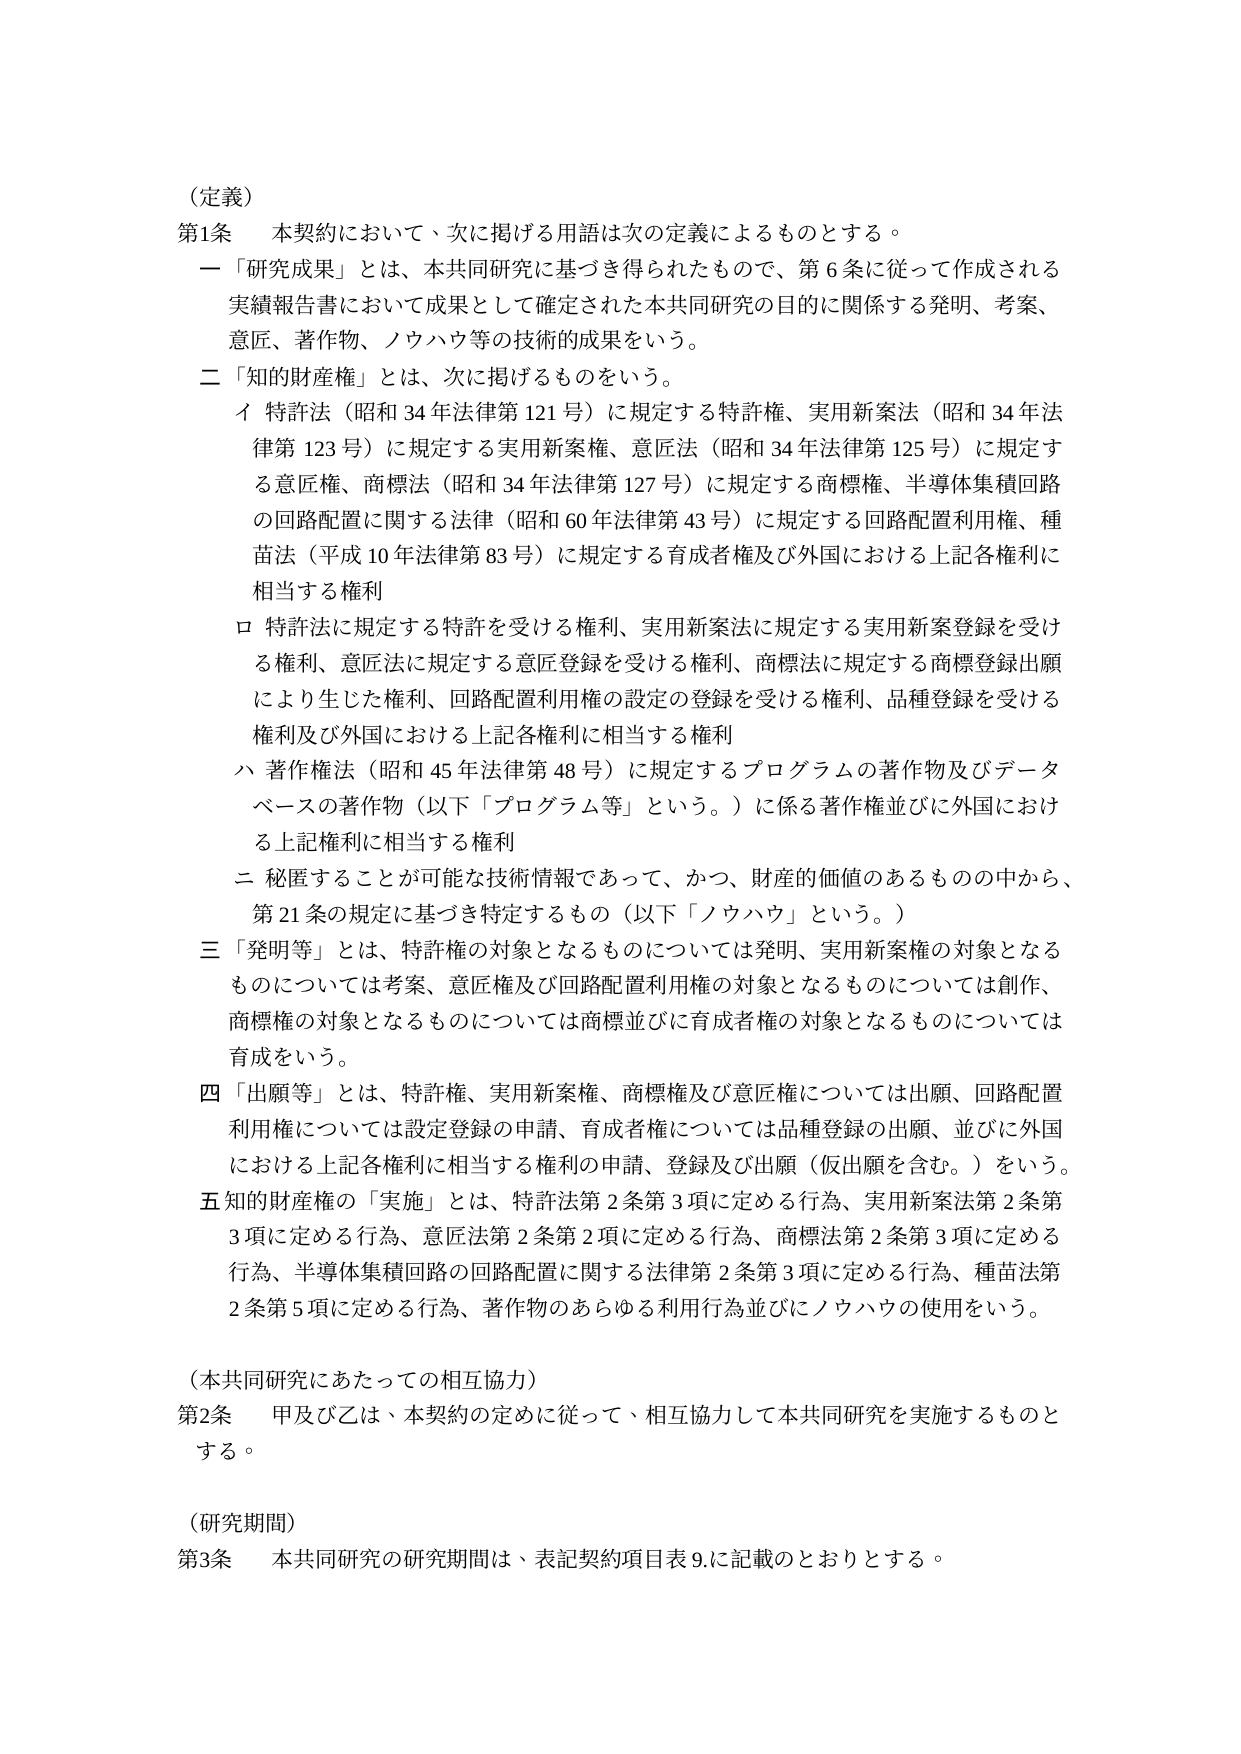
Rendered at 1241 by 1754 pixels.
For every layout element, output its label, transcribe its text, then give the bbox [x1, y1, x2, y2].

text 本契約において、次に掲げる用語は次の定義によるものとする。 [177, 214, 1063, 250]
text （研究期間） [177, 1504, 1063, 1540]
list 特許法（昭和34年法律第121号）に規定する特許権、実用新案法（昭和34年法律第 123号）に規定する実用新案権、意匠法（昭和34年法律第125号）に規定する意匠権、商標法（昭和34年法律第127号）に規定する商標権、半導体集積回路の回路配置に関する法律（昭和60年法律第43号）に規定する回路配置利用権、種苗法（平成10年法律第83号）に規定する育成者権及び外国における上記各権利に相当する権利 [233, 393, 1063, 608]
text （定義） [177, 178, 1063, 214]
list 「研究成果」とは、本共同研究に基づき得られたもので、第6条に従って作成される実績報告書において成果として確定された本共同研究の目的に関係する発明、考案、意匠、著作物、ノウハウ等の技術的成果をいう。 [199, 250, 1063, 357]
list 著作権法（昭和45年法律第48号）に規定するプログラムの著作物及びデータベースの著作物（以下「プログラム等」という。）に係る著作権並びに外国における上記権利に相当する権利 [233, 752, 1063, 859]
list 「出願等」とは、特許権、実用新案権、商標権及び意匠権については出願、回路配置利用権については設定登録の申請、育成者権については品種登録の出願、並びに外国における上記各権利に相当する権利の申請、登録及び出願（仮出願を含む。）をいう。 [199, 1074, 1063, 1182]
list 知的財産権の「実施」とは、特許法第2条第3項に定める行為、実用新案法第2条第3項に定める行為、意匠法第2条第2項に定める行為、商標法第2条第3項に定める行為、半導体集積回路の回路配置に関する法律第2条第3項に定める行為、種苗法第2条第5項に定める行為、著作物のあらゆる利用行為並びにノウハウの使用をいう。 [199, 1182, 1063, 1325]
text 甲及び乙は、本契約の定めに従って、相互協力して本共同研究を実施するものとする。 [177, 1397, 1063, 1468]
text （本共同研究にあたっての相互協力） [177, 1361, 1063, 1397]
list 「知的財産権」とは、次に掲げるものをいう。 [199, 357, 1063, 393]
list 「発明等」とは、特許権の対象となるものについては発明、実用新案権の対象となるものについては考案、意匠権及び回路配置利用権の対象となるものについては創作、商標権の対象となるものについては商標並びに育成者権の対象となるものについては育成をいう。 [199, 931, 1063, 1074]
list 秘匿することが可能な技術情報であって、かつ、財産的価値のあるものの中から、第21条の規定に基づき特定するもの（以下「ノウハウ」という。） [233, 859, 1063, 931]
list 特許法に規定する特許を受ける権利、実用新案法に規定する実用新案登録を受ける権利、意匠法に規定する意匠登録を受ける権利、商標法に規定する商標登録出願により生じた権利、回路配置利用権の設定の登録を受ける権利、品種登録を受ける権利及び外国における上記各権利に相当する権利 [233, 608, 1063, 752]
text 本共同研究の研究期間は、表記契約項目表9.に記載のとおりとする。 [177, 1540, 1063, 1576]
